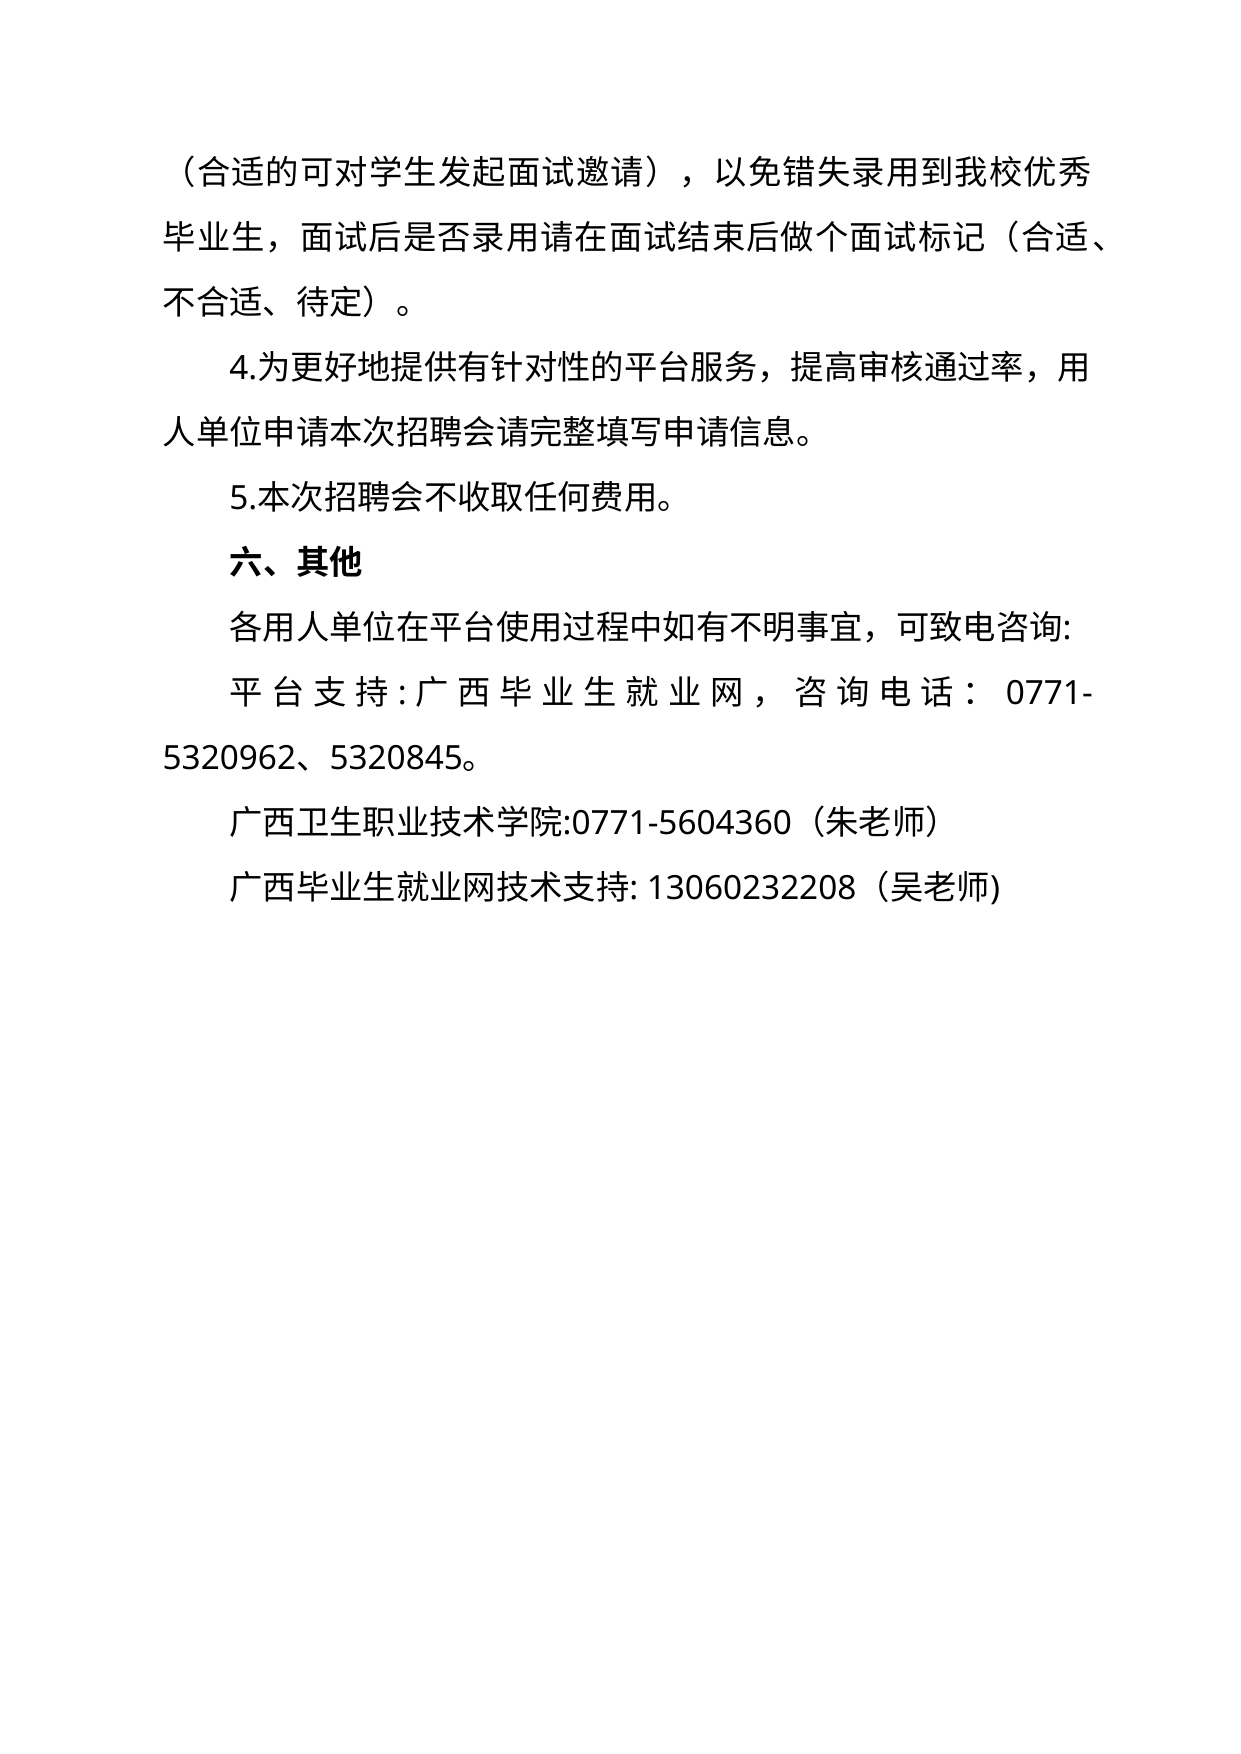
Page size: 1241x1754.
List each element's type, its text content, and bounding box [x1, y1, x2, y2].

text 广西毕业生就业网技术支持: 13060232208（吴老师) [162, 852, 1093, 917]
text 5.本次招聘会不收取任何费用。 [162, 462, 1093, 527]
text 广西卫生职业技术学院:0771-5604360（朱老师） [162, 787, 1093, 852]
text 平台支持:广西毕业生就业网，咨询电话：0771-5320962、5320845。 [162, 657, 1093, 787]
text 4.为更好地提供有针对性的平台服务，提高审核通过率，用人单位申请本次招聘会请完整填写申请信息。 [162, 332, 1093, 462]
text 六、其他 [162, 527, 1093, 592]
text 各用人单位在平台使用过程中如有不明事宜，可致电咨询: [162, 592, 1093, 657]
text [162, 137, 1093, 332]
